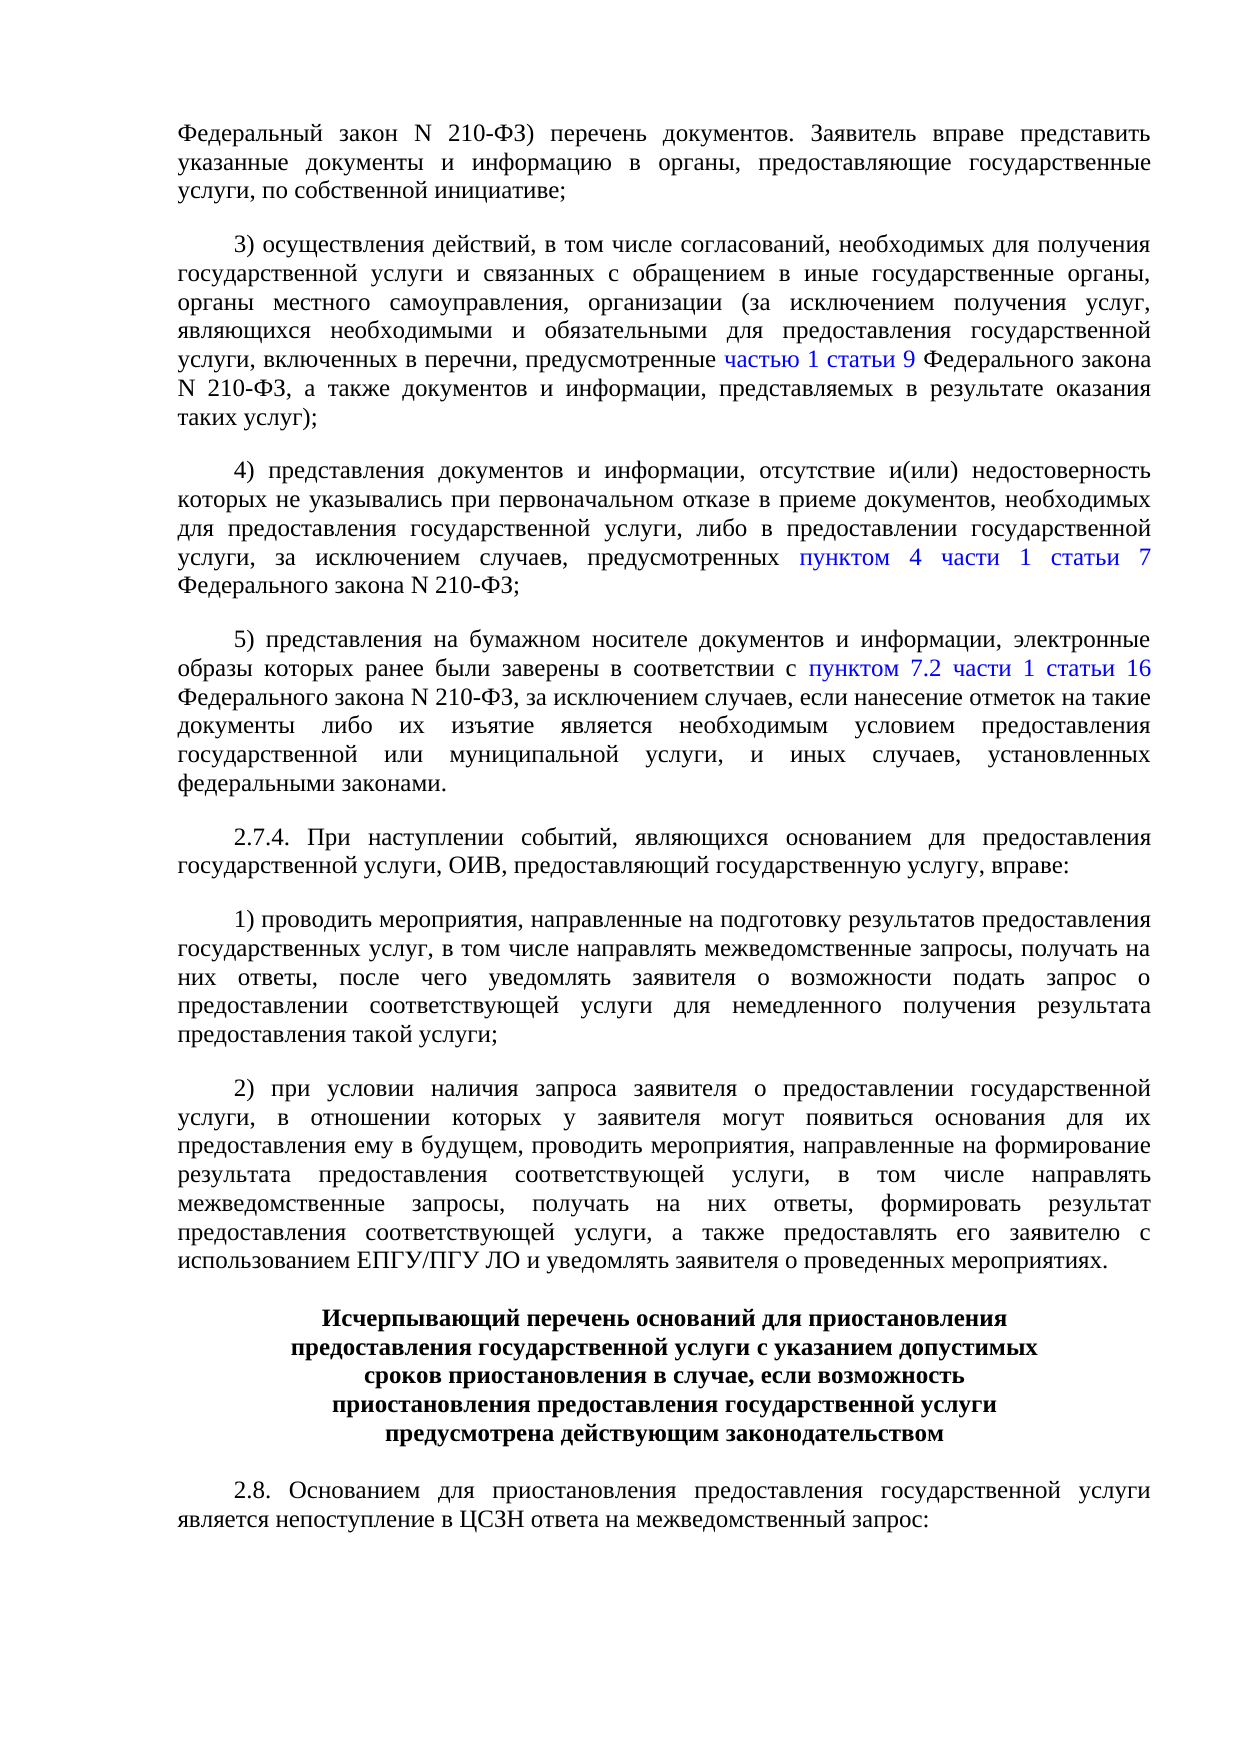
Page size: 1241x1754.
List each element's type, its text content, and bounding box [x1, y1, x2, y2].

text сроков приостановления в случае, если возможность [177, 1361, 1152, 1389]
text 1) проводить мероприятия, направленные на подготовку результатов предоставления государственных услуг, в том числе направлять межведомственные запросы, получать на них ответы, после чего уведомлять заявителя о возможности подать запрос о предоставлении соответствующей услуги для немедленного получения результата предоставления такой услуги; [177, 904, 1152, 1048]
text 4) представления документов и информации, отсутствие и(или) недостоверность которых не указывались при первоначальном отказе в приеме документов, необходимых для предоставления государственной услуги, либо в предоставлении государственной услуги, за исключением случаев, предусмотренных пунктом 4 части 1 статьи 7 Федерального закона N 210-ФЗ; [177, 456, 1152, 599]
text 2.8. Основанием для приостановления предоставления государственной услуги является непоступление в ЦСЗН ответа на межведомственный запрос: [177, 1476, 1152, 1533]
text 5) представления на бумажном носителе документов и информации, электронные образы которых ранее были заверены в соответствии с пунктом 7.2 части 1 статьи 16 Федерального закона N 210-ФЗ, за исключением случаев, если нанесение отметок на такие документы либо их изъятие является необходимым условием предоставления государственной или муниципальной услуги, и иных случаев, установленных федеральными законами. [177, 624, 1152, 797]
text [177, 118, 1152, 204]
text 2) при условии наличия запроса заявителя о предоставлении государственной услуги, в отношении которых у заявителя могут появиться основания для их предоставления ему в будущем, проводить мероприятия, направленные на формирование результата предоставления соответствующей услуги, в том числе направлять межведомственные запросы, получать на них ответы, формировать результат предоставления соответствующей услуги, а также предоставлять его заявителю с использованием ЕПГУ/ПГУ ЛО и уведомлять заявителя о проведенных мероприятиях. [177, 1073, 1152, 1274]
text 2.7.4. При наступлении событий, являющихся основанием для предоставления государственной услуги, ОИВ, предоставляющий государственную услугу, вправе: [177, 822, 1152, 879]
text предусмотрена действующим законодательством [177, 1418, 1152, 1447]
text Исчерпывающий перечень оснований для приостановления [177, 1303, 1152, 1332]
text 3) осуществления действий, в том числе согласований, необходимых для получения государственной услуги и связанных с обращением в иные государственные органы, органы местного самоуправления, организации (за исключением получения услуг, являющихся необходимыми и обязательными для предоставления государственной услуги, включенных в перечни, предусмотренные частью 1 статьи 9 Федерального закона N 210-ФЗ, а также документов и информации, представляемых в результате оказания таких услуг); [177, 229, 1152, 431]
text предоставления государственной услуги с указанием допустимых [177, 1332, 1152, 1361]
text приостановления предоставления государственной услуги [177, 1389, 1152, 1418]
